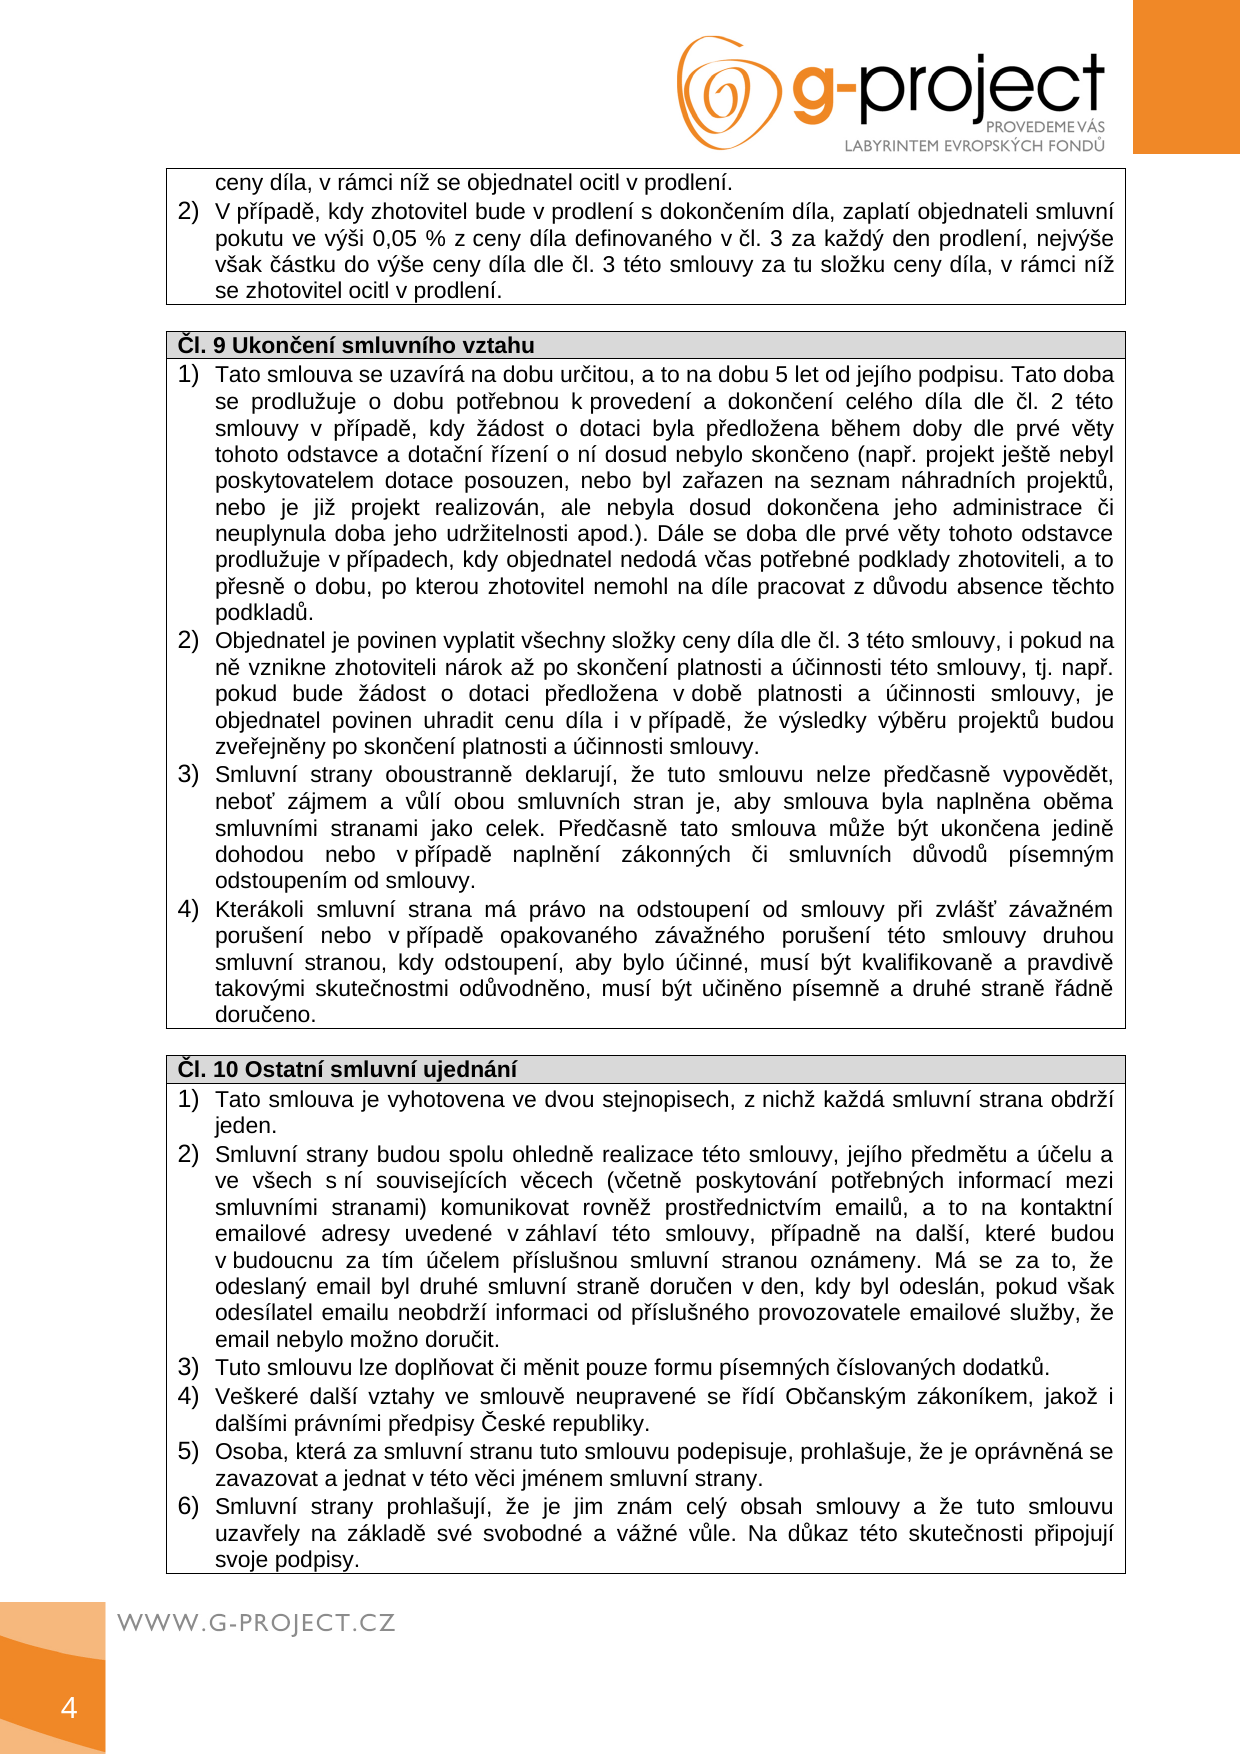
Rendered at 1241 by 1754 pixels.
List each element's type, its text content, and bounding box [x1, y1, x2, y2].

picture [0, 1602, 403, 1754]
picture [671, 0, 1240, 154]
table_cell Tato smlouva se uzavírá na dobu určitou, a to na dobu 5 let od jejího podpisu. Tato doba se prodlužuje o dobu potřebnou k provedení a dokončení celého díla dle čl. 2 této smlouvy v případě, kdy žádost o dotaci byla předložena během doby dle prvé věty tohoto odstavce a dotační řízení o ní dosud nebylo skončeno (např. projekt ještě nebyl poskytovatelem dotace posouzen, nebo byl zařazen na seznam náhradních projektů, nebo je již projekt realizován, ale nebyla dosud dokončena jeho administrace či neuplynula doba jeho udržitelnosti apod.). Dále se doba dle prvé věty tohoto odstavce prodlužuje v případech, kdy objednatel nedodá včas potřebné podklady zhotoviteli, a to přesně o dobu, po kterou zhotovitel nemohl na díle pracovat z důvodu absence těchto podkladů. Objednatel je povinen vyplatit všechny složky ceny díla dle čl. 3 této smlouvy, i pokud na ně vznikne zhotoviteli nárok až po skončení platnosti a účinnosti této smlouvy, tj. např. pokud bude žádost o dotaci předložena v době platnosti a účinnosti smlouvy, je objednatel povinen uhradit cenu díla i v případě, že výsledky výběru projektů budou zveřejněny po skončení platnosti a účinnosti smlouvy. Smluvní strany oboustranně deklarují, že tuto smlouvu nelze předčasně vypovědět, neboť zájmem a vůlí obou smluvních stran je, aby smlouva byla naplněna oběma smluvními stranami jako celek. Předčasně tato smlouva může být ukončena jedině dohodou nebo v případě naplnění zákonných či smluvních důvodů písemným odstoupením od smlouvy. Kterákoli smluvní strana má právo na odstoupení od smlouvy při zvlášť závažném porušení nebo v případě opakovaného závažného porušení této smlouvy druhou smluvní stranou, kdy odstoupení, aby bylo účinné, musí být kvalifikovaně a pravdivě takovými skutečnostmi odůvodněno, musí být učiněno písemně a druhé straně řádně doručeno. [167, 359, 1125, 1028]
table_header Čl. 9 Ukončení smluvního vztahu [167, 332, 1125, 358]
table_header Čl. 10 Ostatní smluvní ujednání [167, 1056, 1125, 1083]
